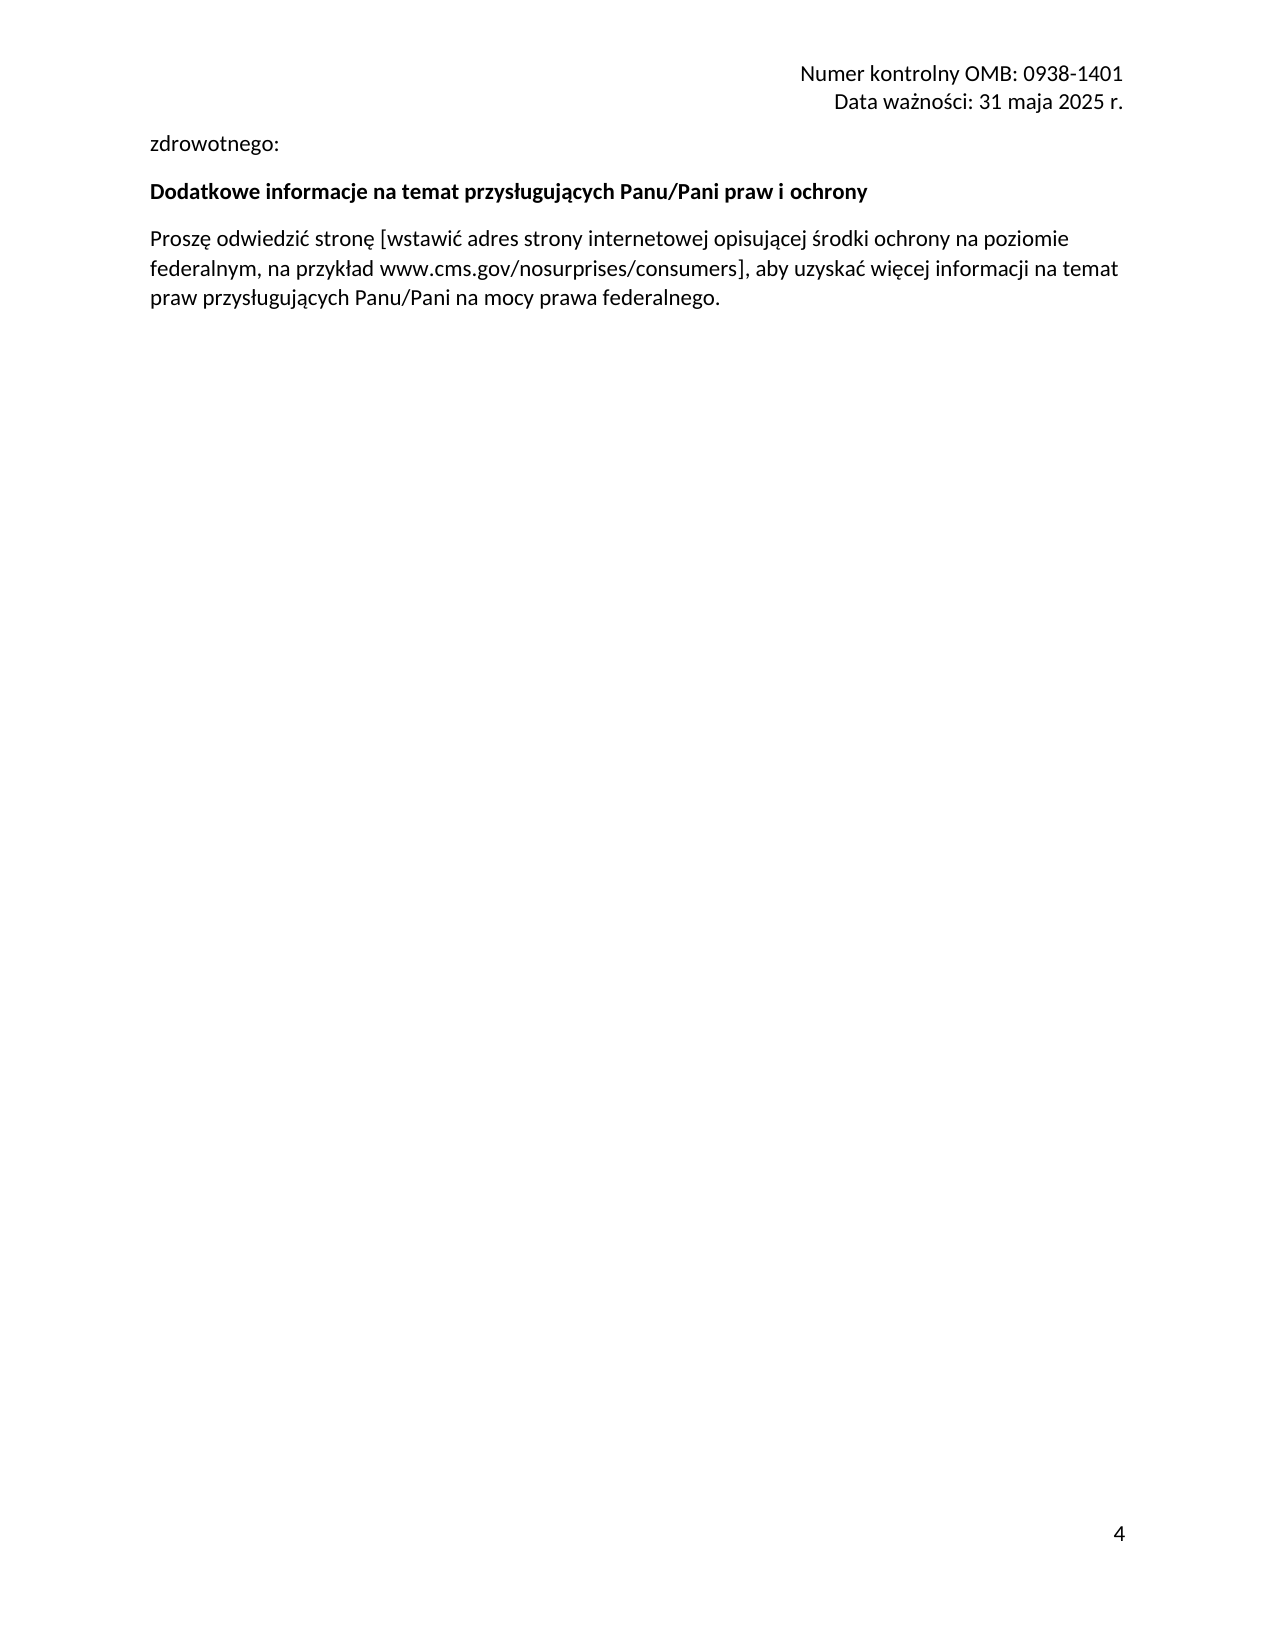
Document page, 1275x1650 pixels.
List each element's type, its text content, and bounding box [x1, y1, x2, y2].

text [150, 129, 1125, 157]
text Dodatkowe informacje na temat przysługujących Panu/Pani praw i ochrony [150, 177, 1148, 205]
text Proszę odwiedzić stronę [wstawić adres strony internetowej opisującej środki ochrony na poziomie federalnym, na przykład www.cms.gov/nosurprises/consumers], aby uzyskać więcej informacji na temat praw przysługujących Panu/Pani na mocy prawa federalnego. [150, 224, 1125, 311]
